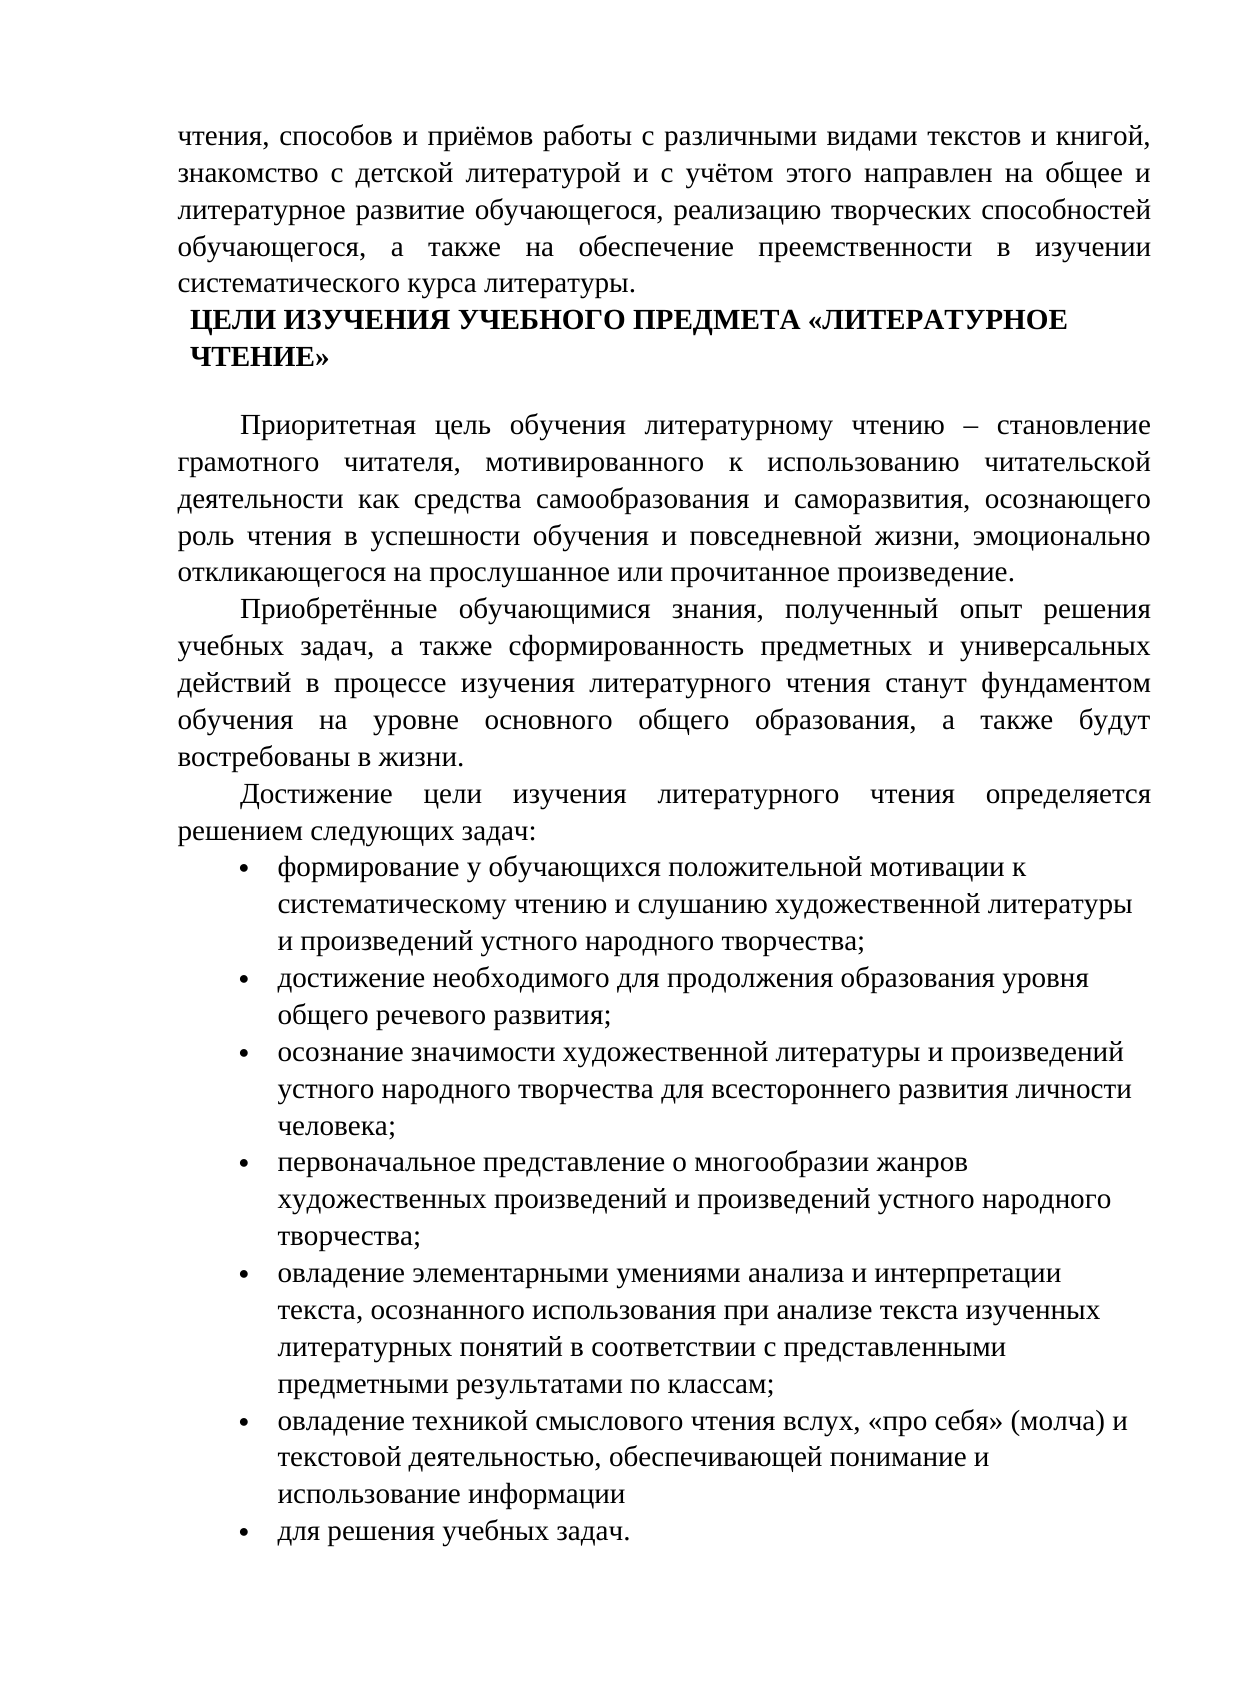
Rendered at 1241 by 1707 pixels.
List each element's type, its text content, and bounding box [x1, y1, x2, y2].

text Приоритетная цель обучения литературному чтению – становление грамотного читателя, мотивированного к использованию читательской деятельности как средства самообразования и саморазвития, осознающего роль чтения в успешности обучения и повседневной жизни, эмоционально откликающегося на прослушанное или прочитанное произведение. [177, 407, 1152, 588]
list для решения учебных задач. [240, 1513, 1152, 1547]
list первоначальное представление о многообразии жанров художественных произведений и произведений устного народного творчества; [240, 1144, 1152, 1252]
list осознание значимости художественной литературы и произведений устного народного творчества для всестороннего развития личности человека; [240, 1034, 1152, 1141]
list достижение необходимого для продолжения образования уровня общего речевого развития; [240, 960, 1152, 1031]
text Достижение цели изучения литературного чтения определяется решением следующих задач: [177, 776, 1152, 846]
text Приобретённые обучающимися знания, полученный опыт решения учебных задач, а также сформированность предметных и универсальных действий в процессе изучения литературного чтения станут фундаментом обучения на уровне основного общего образования, а также будут востребованы в жизни. [177, 591, 1152, 772]
text ЦЕЛИ ИЗУЧЕНИЯ УЧЕБНОГО ПРЕДМЕТА «ЛИТЕРАТУРНОЕ ЧТЕНИЕ» [190, 302, 1152, 373]
list формирование у обучающихся положительной мотивации к систематическому чтению и слушанию художественной литературы и произведений устного народного творчества; [240, 849, 1152, 957]
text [177, 118, 1152, 299]
list овладение элементарными умениями анализа и интерпретации текста, осознанного использования при анализе текста изученных литературных понятий в соответствии с представленными предметными результатами по классам; [240, 1255, 1152, 1399]
list овладение техникой смыслового чтения вслух, «про себя» (молча) и текстовой деятельностью, обеспечивающей понимание и использование информации [240, 1403, 1152, 1510]
